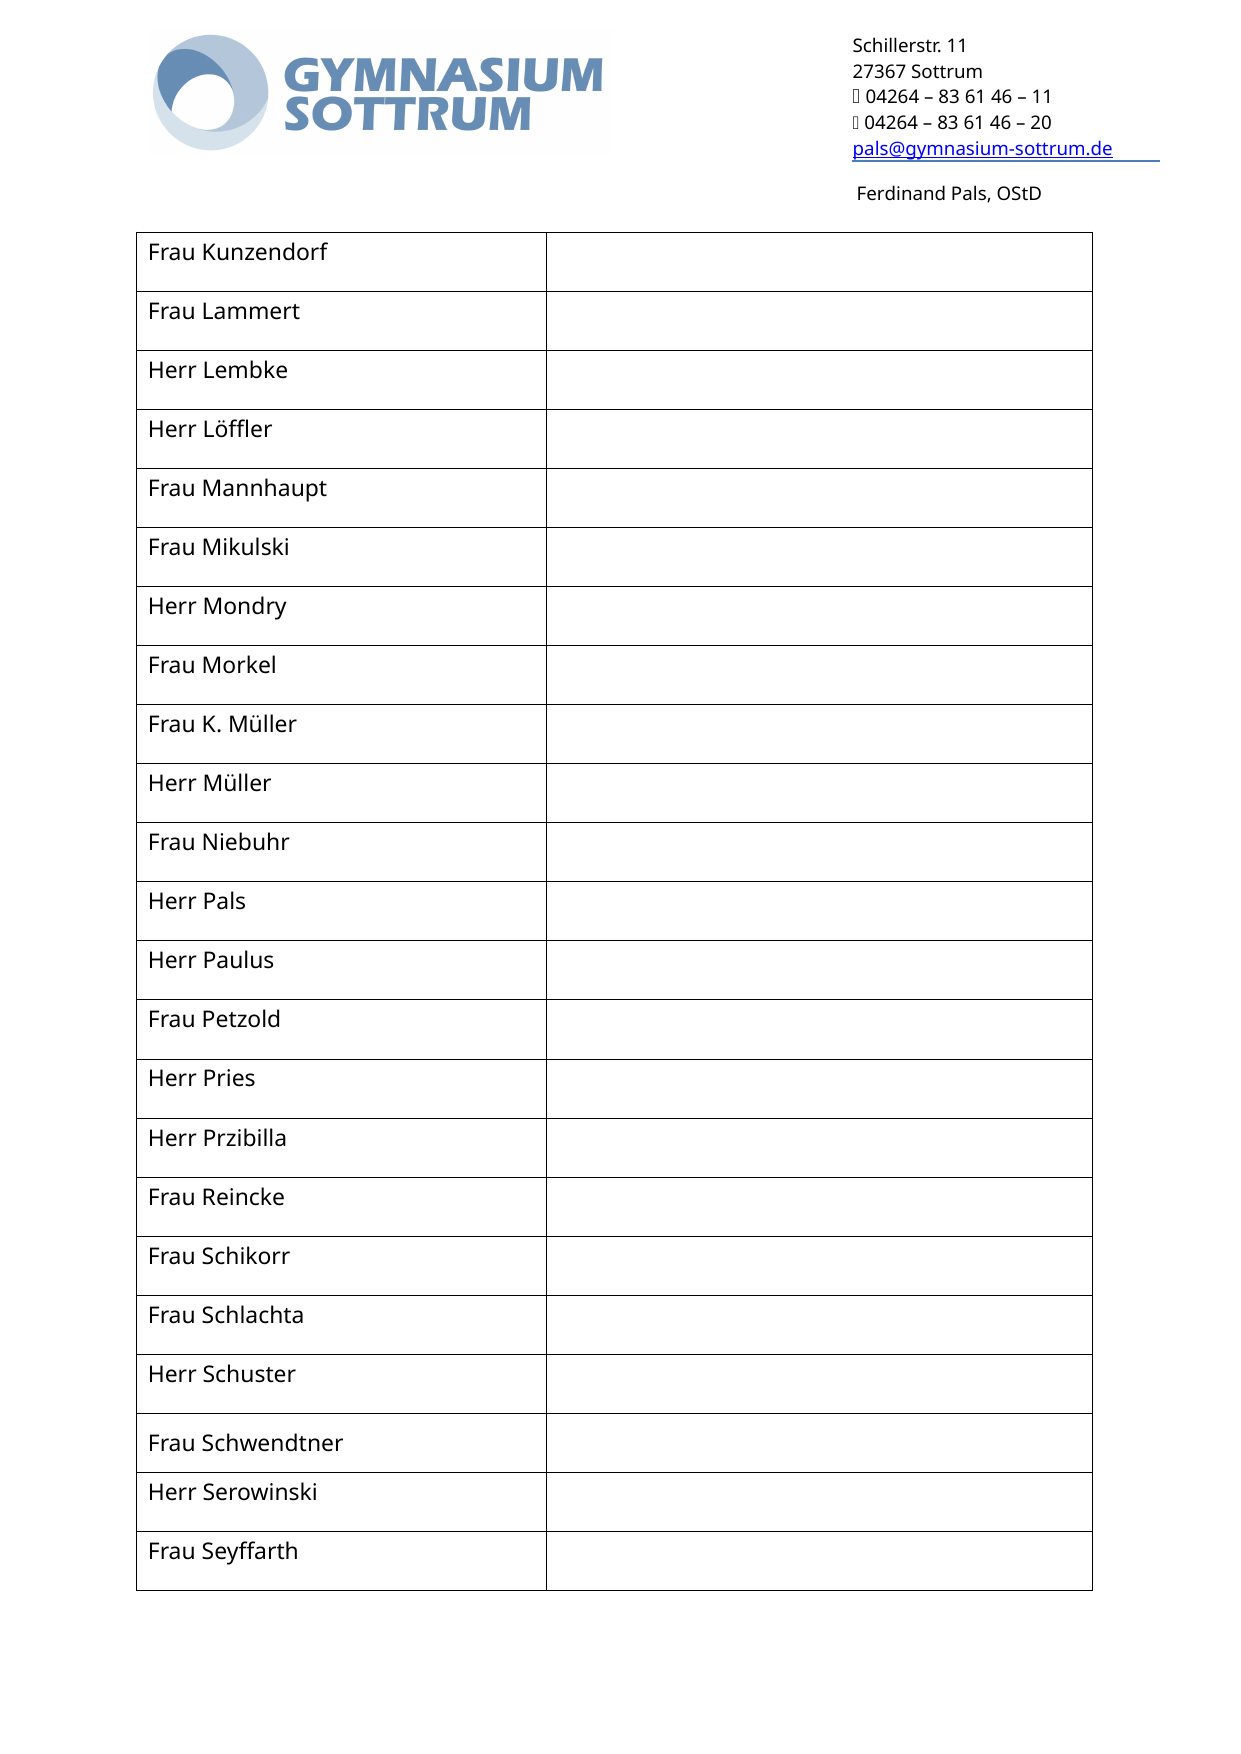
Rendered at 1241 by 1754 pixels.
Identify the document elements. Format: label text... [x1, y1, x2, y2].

table_cell Frau Morkel [137, 646, 546, 704]
table_cell [547, 941, 1092, 999]
table_cell [547, 646, 1092, 704]
table_cell [547, 1473, 1092, 1531]
table_cell Frau Niebuhr [137, 823, 546, 881]
table_cell Frau Kunzendorf [137, 233, 546, 291]
table_cell Herr Pals [137, 882, 546, 940]
table_cell Frau Reincke [137, 1178, 546, 1236]
table_cell Frau Petzold [137, 1000, 546, 1058]
table_cell Frau Mikulski [137, 528, 546, 586]
table_cell Herr Przibilla [137, 1119, 546, 1177]
table_cell Herr Paulus [137, 941, 546, 999]
table_cell [547, 1296, 1092, 1354]
table_cell [547, 1414, 1092, 1472]
table_cell Frau Schlachta [137, 1296, 546, 1354]
table_cell [547, 1237, 1092, 1295]
table_cell [547, 882, 1092, 940]
table_cell Herr Löffler [137, 410, 546, 468]
table_cell Frau Mannhaupt [137, 469, 546, 527]
table_cell [547, 1060, 1092, 1117]
table_cell [547, 528, 1092, 586]
table_cell [547, 823, 1092, 881]
table_cell Frau K. Müller [137, 705, 546, 763]
table_cell [547, 587, 1092, 645]
table_cell Herr Müller [137, 764, 546, 822]
picture [147, 29, 614, 155]
table_cell [547, 705, 1092, 763]
table_cell [547, 410, 1092, 468]
table_cell [547, 351, 1092, 409]
table_cell Frau Schwendtner [137, 1414, 546, 1472]
table_cell [547, 1355, 1092, 1413]
table_cell Herr Schuster [137, 1355, 546, 1413]
table_cell Frau Schikorr [137, 1237, 546, 1295]
table_cell [547, 292, 1092, 350]
table_cell [547, 1532, 1092, 1590]
table_cell Herr Serowinski [137, 1473, 546, 1531]
table_cell [547, 469, 1092, 527]
table_cell Herr Mondry [137, 587, 546, 645]
table_cell Frau Lammert [137, 292, 546, 350]
table_cell [547, 233, 1092, 291]
table_cell Herr Pries [137, 1060, 546, 1117]
table_cell Herr Lembke [137, 351, 546, 409]
table_cell Frau Seyffarth [137, 1532, 546, 1590]
table_cell [547, 1000, 1092, 1058]
table_cell [547, 1119, 1092, 1177]
table_cell [547, 764, 1092, 822]
table_cell [547, 1178, 1092, 1236]
